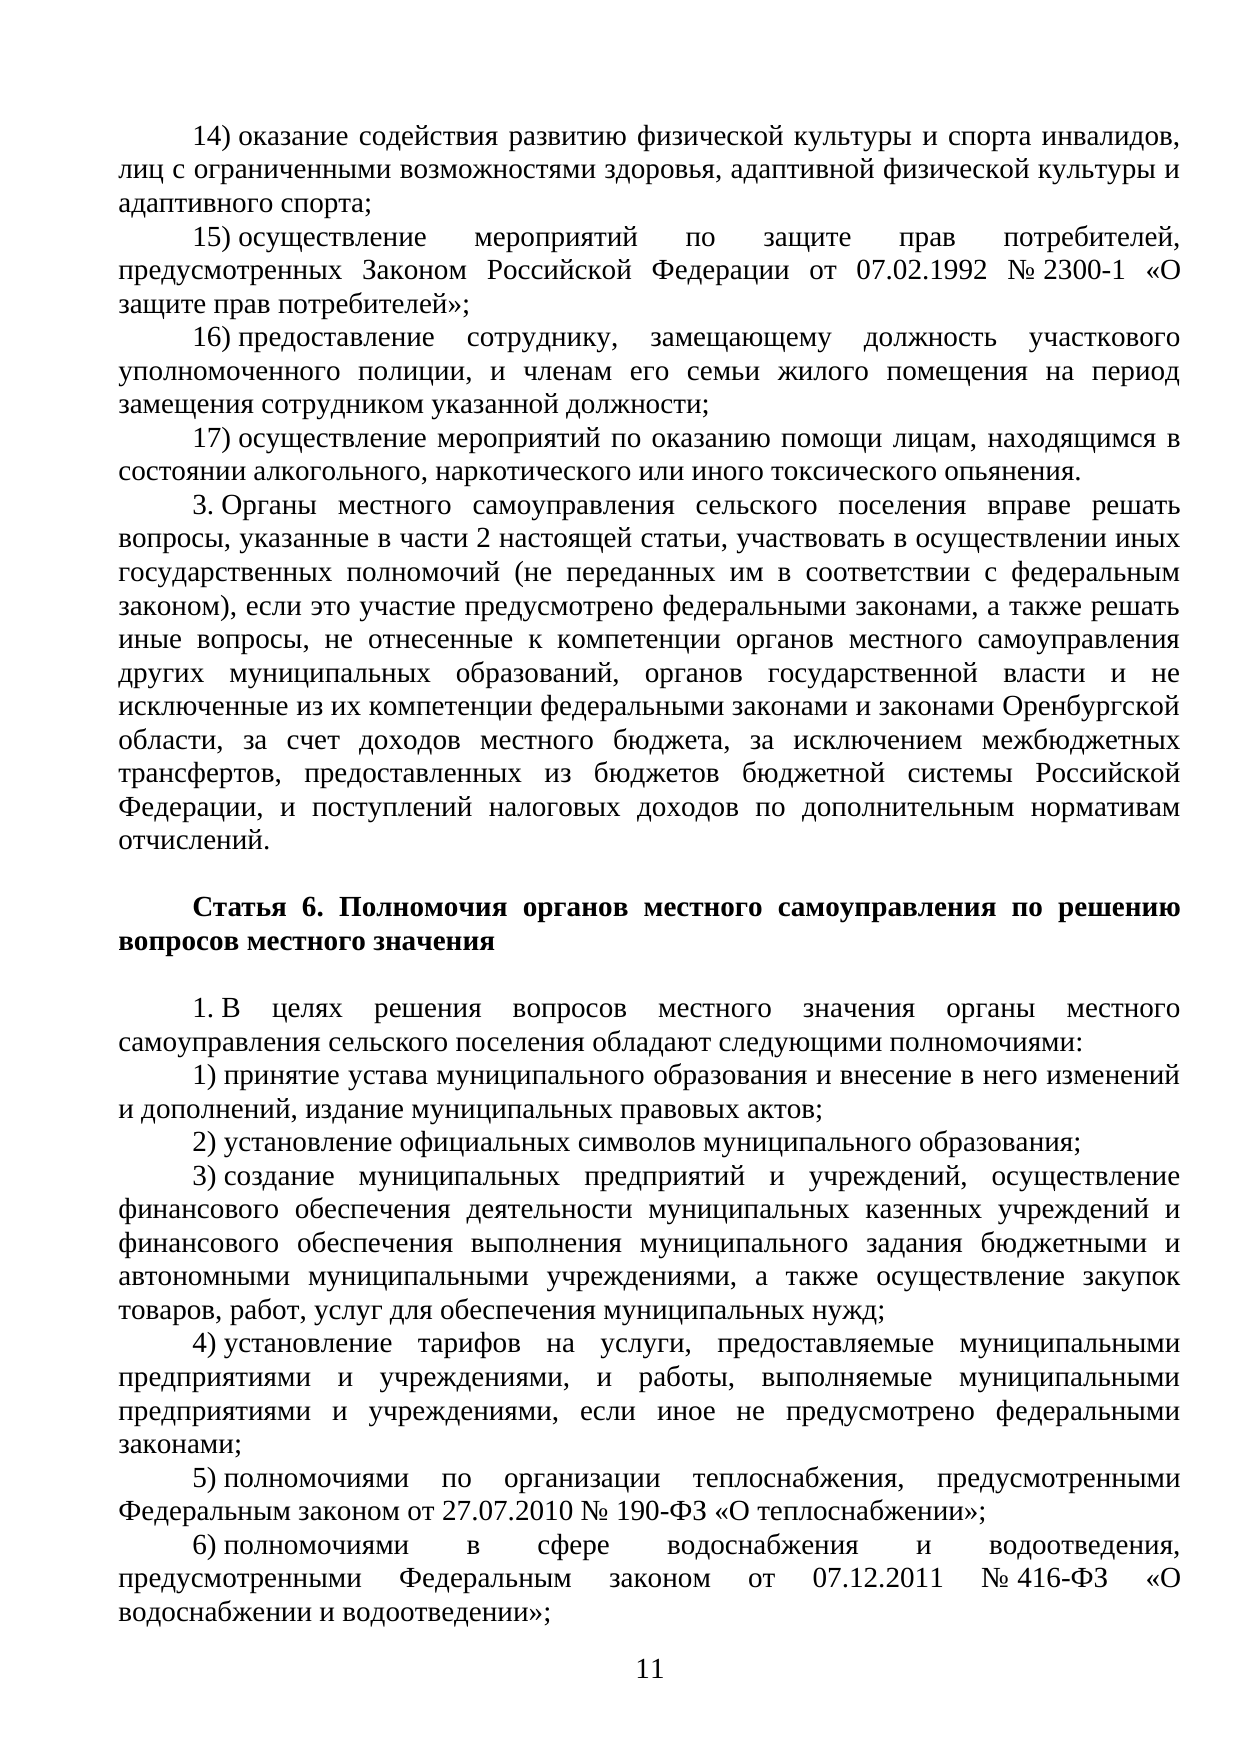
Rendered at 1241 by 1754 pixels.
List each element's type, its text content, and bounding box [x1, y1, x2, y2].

text 5) полномочиями по организации теплоснабжения, предусмотренными Федеральным законом от 27.07.2010 № 190-ФЗ «О теплоснабжении»; [118, 1460, 1181, 1527]
text 1. В целях решения вопросов местного значения органы местного самоуправления сельского поселения обладают следующими полномочиями: [118, 990, 1181, 1057]
text 17) осуществление мероприятий по оказанию помощи лицам, находящимся в состоянии алкогольного, наркотического или иного токсического опьянения. [118, 420, 1181, 487]
text 2) установление официальных символов муниципального образования; [118, 1124, 1181, 1158]
text 4) установление тарифов на услуги, предоставляемые муниципальными предприятиями и учреждениями, и работы, выполняемые муниципальными предприятиями и учреждениями, если иное не предусмотрено федеральными законами; [118, 1326, 1181, 1460]
text 3) создание муниципальных предприятий и учреждений, осуществление финансового обеспечения деятельности муниципальных казенных учреждений и финансового обеспечения выполнения муниципального задания бюджетными и автономными муниципальными учреждениями, а также осуществление закупок товаров, работ, услуг для обеспечения муниципальных нужд; [118, 1158, 1181, 1326]
text 3. Органы местного самоуправления сельского поселения вправе решать вопросы, указанные в части 2 настоящей статьи, участвовать в осуществлении иных государственных полномочий (не переданных им в соответствии с федеральным законом), если это участие предусмотрено федеральными законами, а также решать иные вопросы, не отнесенные к компетенции органов местного самоуправления других муниципальных образований, органов государственной власти и не исключенные из их компетенции федеральными законами и законами Оренбургской области, за счет доходов местного бюджета, за исключением межбюджетных трансфертов, предоставленных из бюджетов бюджетной системы Российской Федерации, и поступлений налоговых доходов по дополнительным нормативам отчислений. [118, 487, 1181, 856]
text Статья 6. Полномочия органов местного самоуправления по решению вопросов местного значения [118, 889, 1181, 957]
text 16) предоставление сотруднику, замещающему должность участкового уполномоченного полиции, и членам его семьи жилого помещения на период замещения сотрудником указанной должности; [118, 319, 1181, 420]
text 1) принятие устава муниципального образования и внесение в него изменений и дополнений, издание муниципальных правовых актов; [118, 1057, 1181, 1124]
text 6) полномочиями в сфере водоснабжения и водоотведения, предусмотренными Федеральным законом от 07.12.2011 № 416-ФЗ «О водоснабжении и водоотведении»; [118, 1527, 1181, 1627]
text 14) оказание содействия развитию физической культуры и спорта инвалидов, лиц с ограниченными возможностями здоровья, адаптивной физической культуры и адаптивного спорта; [118, 118, 1181, 219]
text 15) осуществление мероприятий по защите прав потребителей, предусмотренных Законом Российской Федерации от 07.02.1992 № 2300-1 «О защите прав потребителей»; [118, 219, 1181, 319]
